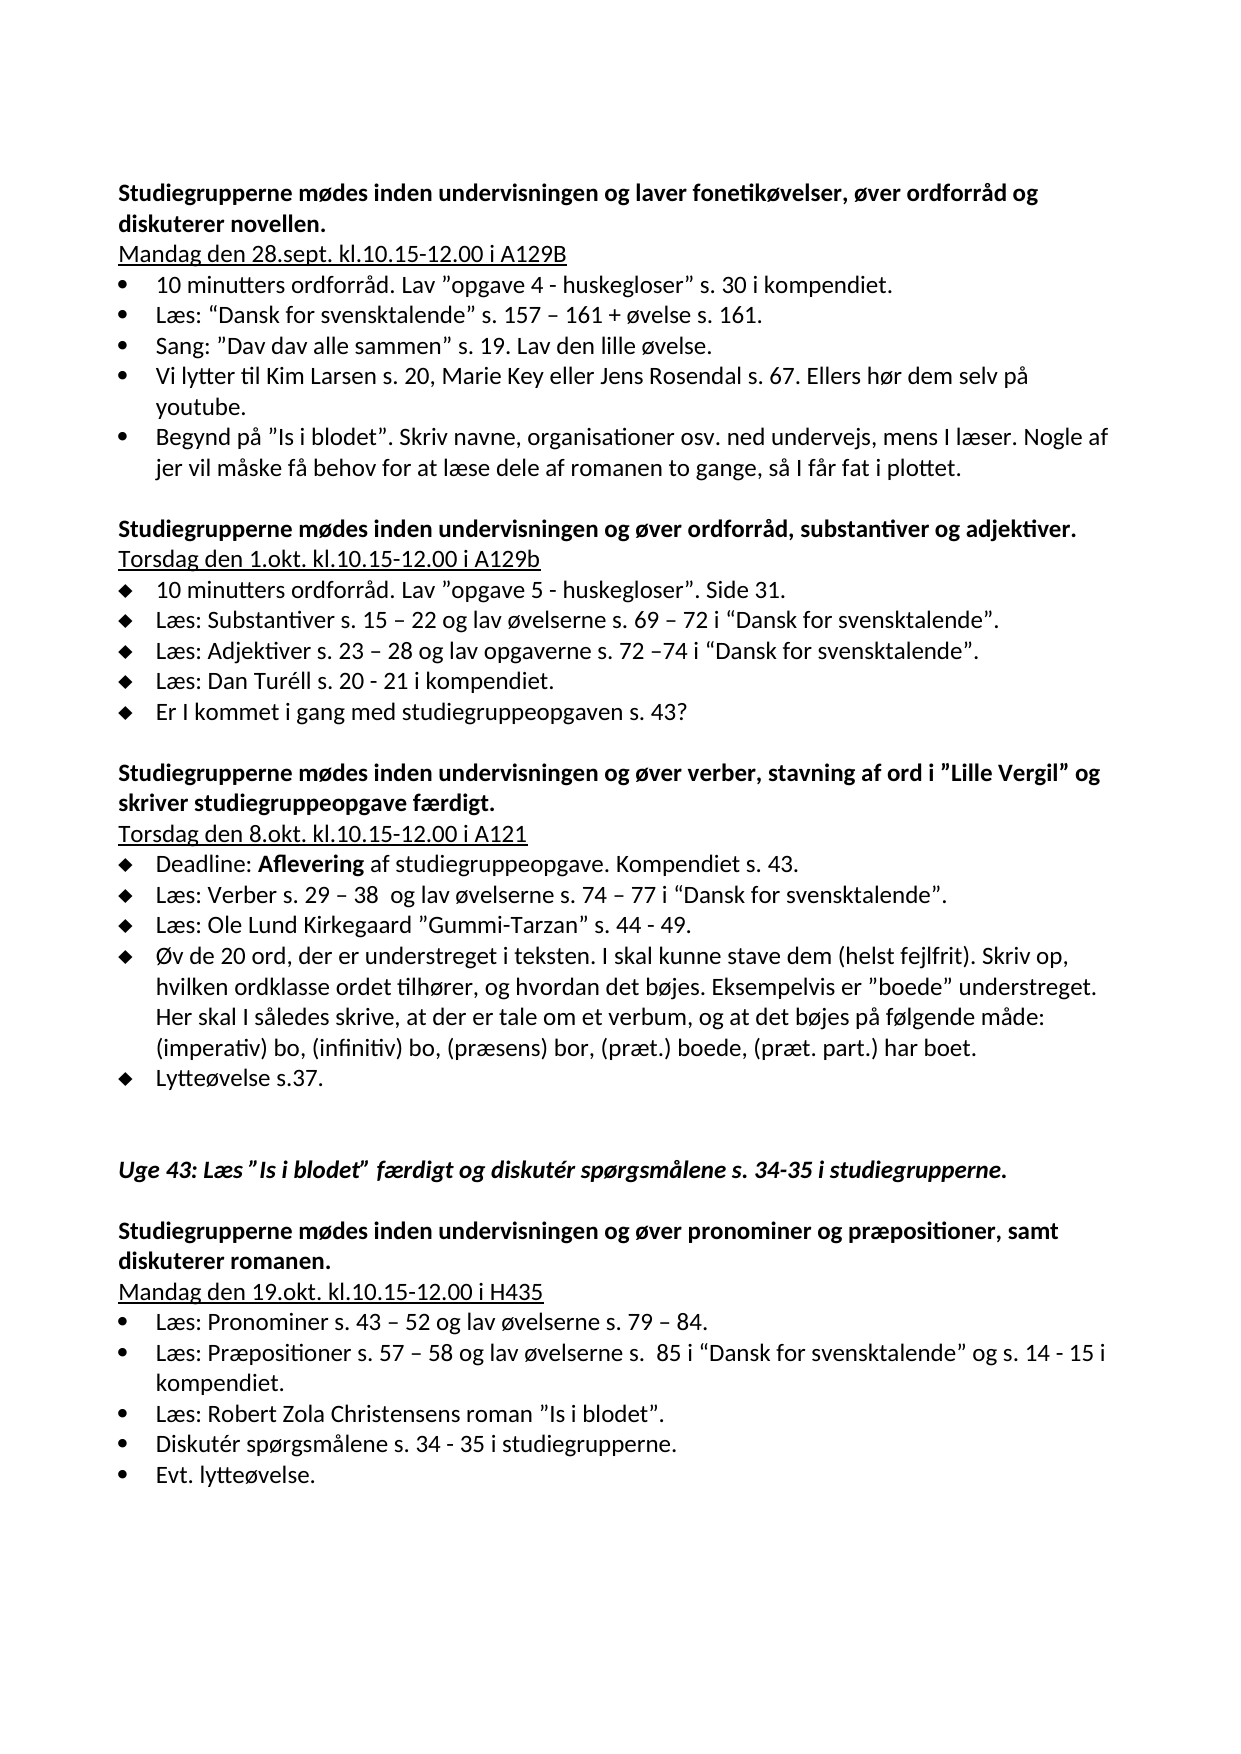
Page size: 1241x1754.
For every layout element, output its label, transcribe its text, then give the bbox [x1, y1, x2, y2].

text Torsdag den 8.okt. kl.10.15-12.00 i A121 [118, 818, 1122, 849]
list Vi lytter til Kim Larsen s. 20, Marie Key eller Jens Rosendal s. 67. Ellers hør dem selv på youtube. [118, 360, 1122, 421]
text Mandag den 28.sept. kl.10.15-12.00 i A129B [118, 238, 1122, 269]
list Lytteøvelse s.37. [118, 1062, 1122, 1093]
text Studiegrupperne mødes inden undervisningen og øver ordforråd, substantiver og adjektiver. [118, 513, 1122, 543]
list Deadline: Aflevering af studiegruppeopgave. Kompendiet s. 43. [118, 849, 1122, 879]
list Øv de 20 ord, der er understreget i teksten. I skal kunne stave dem (helst fejlfrit). Skriv op, hvilken ordklasse ordet tilhører, og hvordan det bøjes. Eksempelvis er ”boede” understreget. Her skal I således skrive, at der er tale om et verbum, og at det bøjes på følgende måde: (imperativ) bo, (infinitiv) bo, (præsens) bor, (præt.) boede, (præt. part.) har boet. [118, 940, 1122, 1062]
text Uge 43: Læs ”Is i blodet” færdigt og diskutér spørgsmålene s. 34-35 i studiegrupperne. [118, 1154, 1122, 1184]
list Er I kommet i gang med studiegruppeopgaven s. 43? [118, 696, 1122, 727]
text Studiegrupperne mødes inden undervisningen og øver verber, stavning af ord i ”Lille Vergil” og skriver studiegruppeopgave færdigt. [118, 757, 1122, 818]
list Læs: Verber s. 29 – 38 og lav øvelserne s. 74 – 77 i “Dansk for svensktalende”. [118, 879, 1122, 910]
text Mandag den 19.okt. kl.10.15-12.00 i H435 [118, 1276, 1122, 1306]
list Læs: Substantiver s. 15 – 22 og lav øvelserne s. 69 – 72 i “Dansk for svensktalende”. [118, 604, 1122, 635]
list Læs: Ole Lund Kirkegaard ”Gummi-Tarzan” s. 44 - 49. [118, 910, 1122, 940]
list Læs: Adjektiver s. 23 – 28 og lav opgaverne s. 72 –74 i “Dansk for svensktalende”. [118, 635, 1122, 666]
list Læs: Pronominer s. 43 – 52 og lav øvelserne s. 79 – 84. [118, 1306, 1122, 1337]
list 10 minutters ordforråd. Lav ”opgave 5 - huskegloser”. Side 31. [118, 574, 1122, 604]
list Læs: Robert Zola Christensens roman ”Is i blodet”. [118, 1398, 1122, 1428]
text Studiegrupperne mødes inden undervisningen og laver fonetikøvelser, øver ordforråd og diskuterer novellen. [118, 177, 1122, 238]
list Læs: Dan Turéll s. 20 - 21 i kompendiet. [118, 666, 1122, 696]
list Læs: “Dansk for svensktalende” s. 157 – 161 + øvelse s. 161. [118, 299, 1122, 330]
list Læs: Præpositioner s. 57 – 58 og lav øvelserne s. 85 i “Dansk for svensktalende” og s. 14 - 15 i kompendiet. [118, 1337, 1122, 1398]
list Evt. lytteøvelse. [118, 1459, 1122, 1489]
list 10 minutters ordforråd. Lav ”opgave 4 - huskegloser” s. 30 i kompendiet. [118, 269, 1122, 299]
text Studiegrupperne mødes inden undervisningen og øver pronominer og præpositioner, samt diskuterer romanen. [118, 1215, 1122, 1276]
list Diskutér spørgsmålene s. 34 - 35 i studiegrupperne. [118, 1428, 1122, 1459]
list Begynd på ”Is i blodet”. Skriv navne, organisationer osv. ned undervejs, mens I læser. Nogle af jer vil måske få behov for at læse dele af romanen to gange, så I får fat i plottet. [118, 421, 1122, 482]
list Sang: ”Dav dav alle sammen” s. 19. Lav den lille øvelse. [118, 330, 1122, 360]
text Torsdag den 1.okt. kl.10.15-12.00 i A129b [118, 543, 1122, 574]
